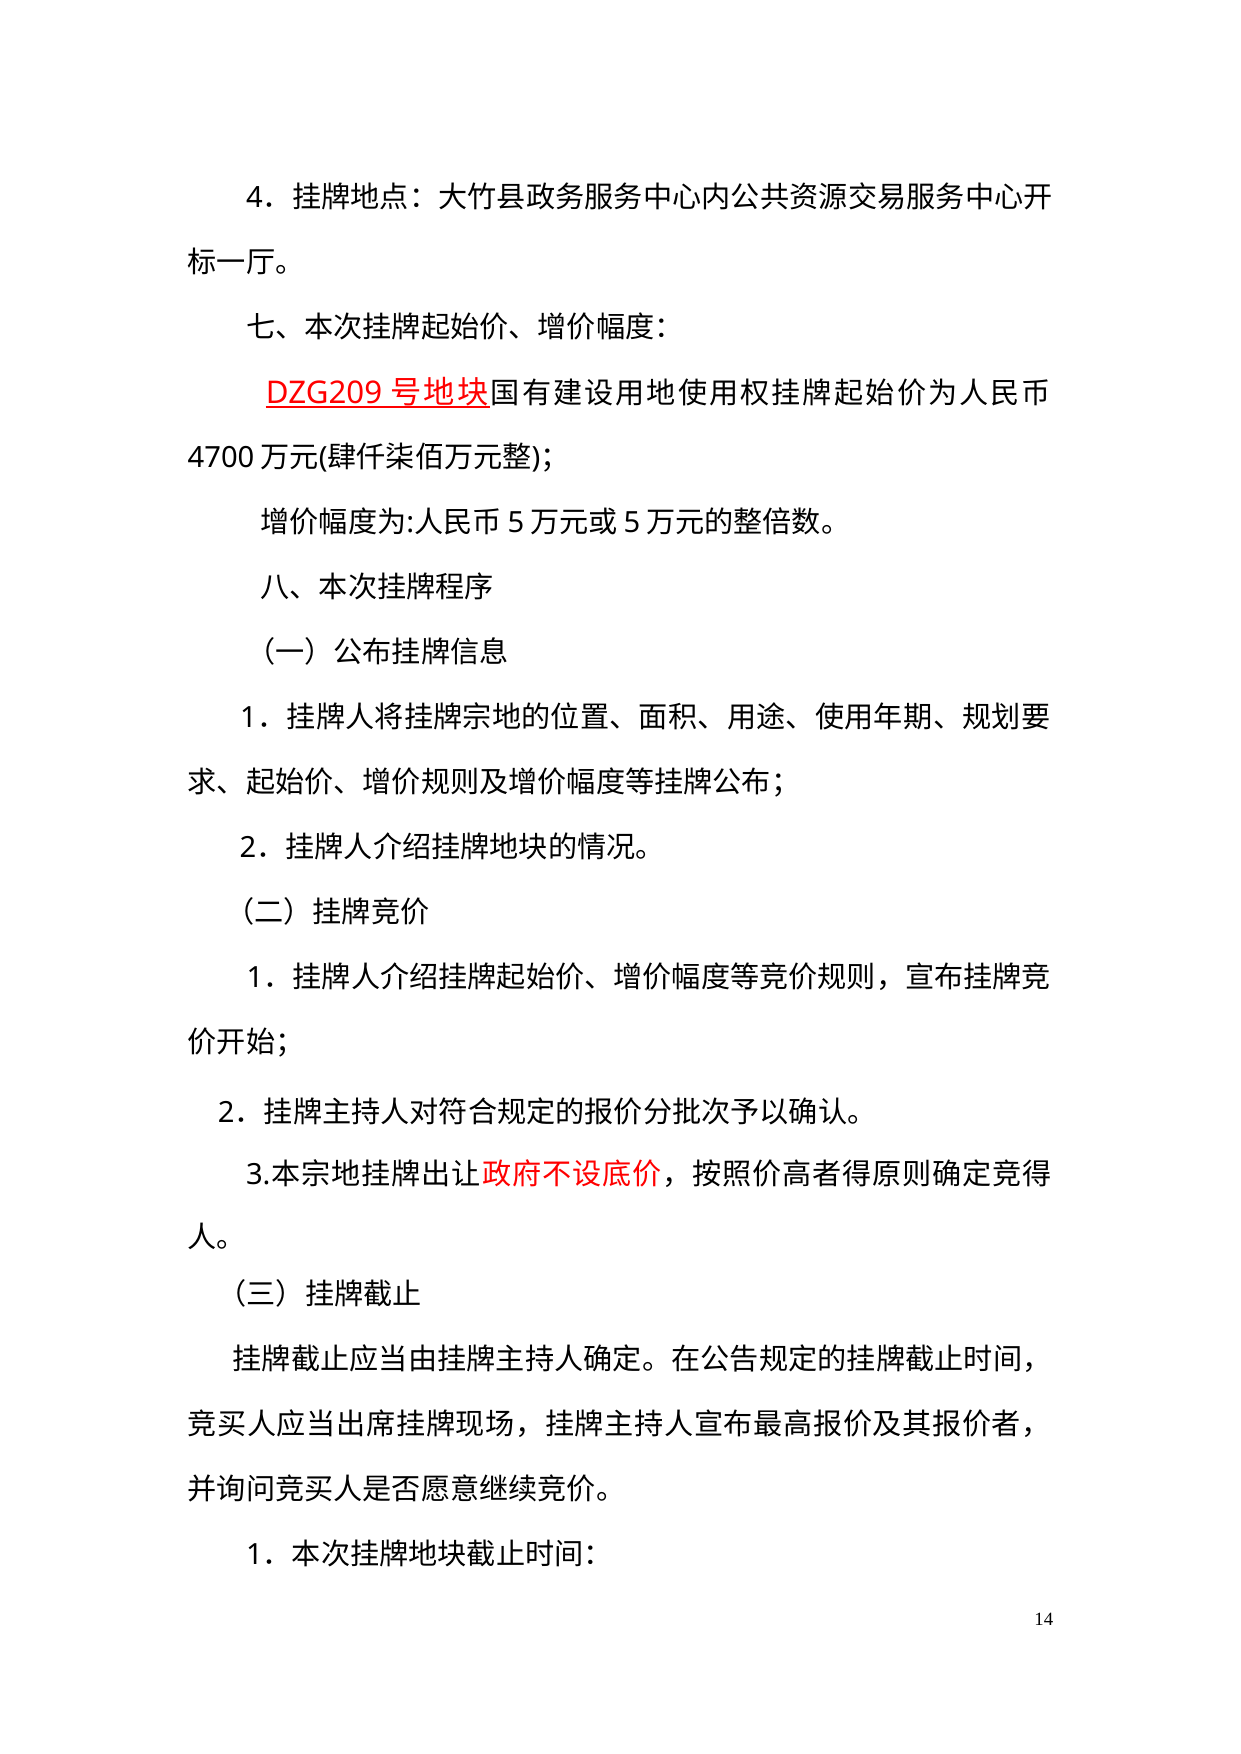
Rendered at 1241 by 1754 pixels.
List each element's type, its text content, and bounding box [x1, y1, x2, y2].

text （二）挂牌竞价 [187, 877, 1053, 942]
text 3.本宗地挂牌出让政府不设底价，按照价高者得原则确定竞得人。 [187, 1134, 1053, 1259]
text 增价幅度为:人民币5万元或5万元的整倍数。 [187, 487, 1053, 552]
text 1．本次挂牌地块截止时间： [187, 1519, 1053, 1584]
text 2．挂牌主持人对符合规定的报价分批次予以确认。 [187, 1072, 1053, 1134]
text 挂牌截止应当由挂牌主持人确定。在公告规定的挂牌截止时间，竞买人应当出席挂牌现场，挂牌主持人宣布最高报价及其报价者，并询问竞买人是否愿意继续竞价。 [187, 1324, 1053, 1519]
text DZG209号地块国有建设用地使用权挂牌起始价为人民币4700万元(肆仟柒佰万元整)； [187, 357, 1053, 487]
text 八、本次挂牌程序 [187, 552, 1053, 617]
text 2．挂牌人介绍挂牌地块的情况。 [187, 812, 1053, 877]
text 七、本次挂牌起始价、增价幅度： [187, 292, 1053, 357]
text 1．挂牌人将挂牌宗地的位置、面积、用途、使用年期、规划要求、起始价、增价规则及增价幅度等挂牌公布； [187, 682, 1053, 812]
text （一）公布挂牌信息 [187, 617, 1053, 682]
text 4．挂牌地点：大竹县政务服务中心内公共资源交易服务中心开标一厅。 [187, 162, 1053, 292]
text 1．挂牌人介绍挂牌起始价、增价幅度等竞价规则，宣布挂牌竞价开始； [187, 942, 1053, 1072]
text （三）挂牌截止 [187, 1259, 1053, 1324]
